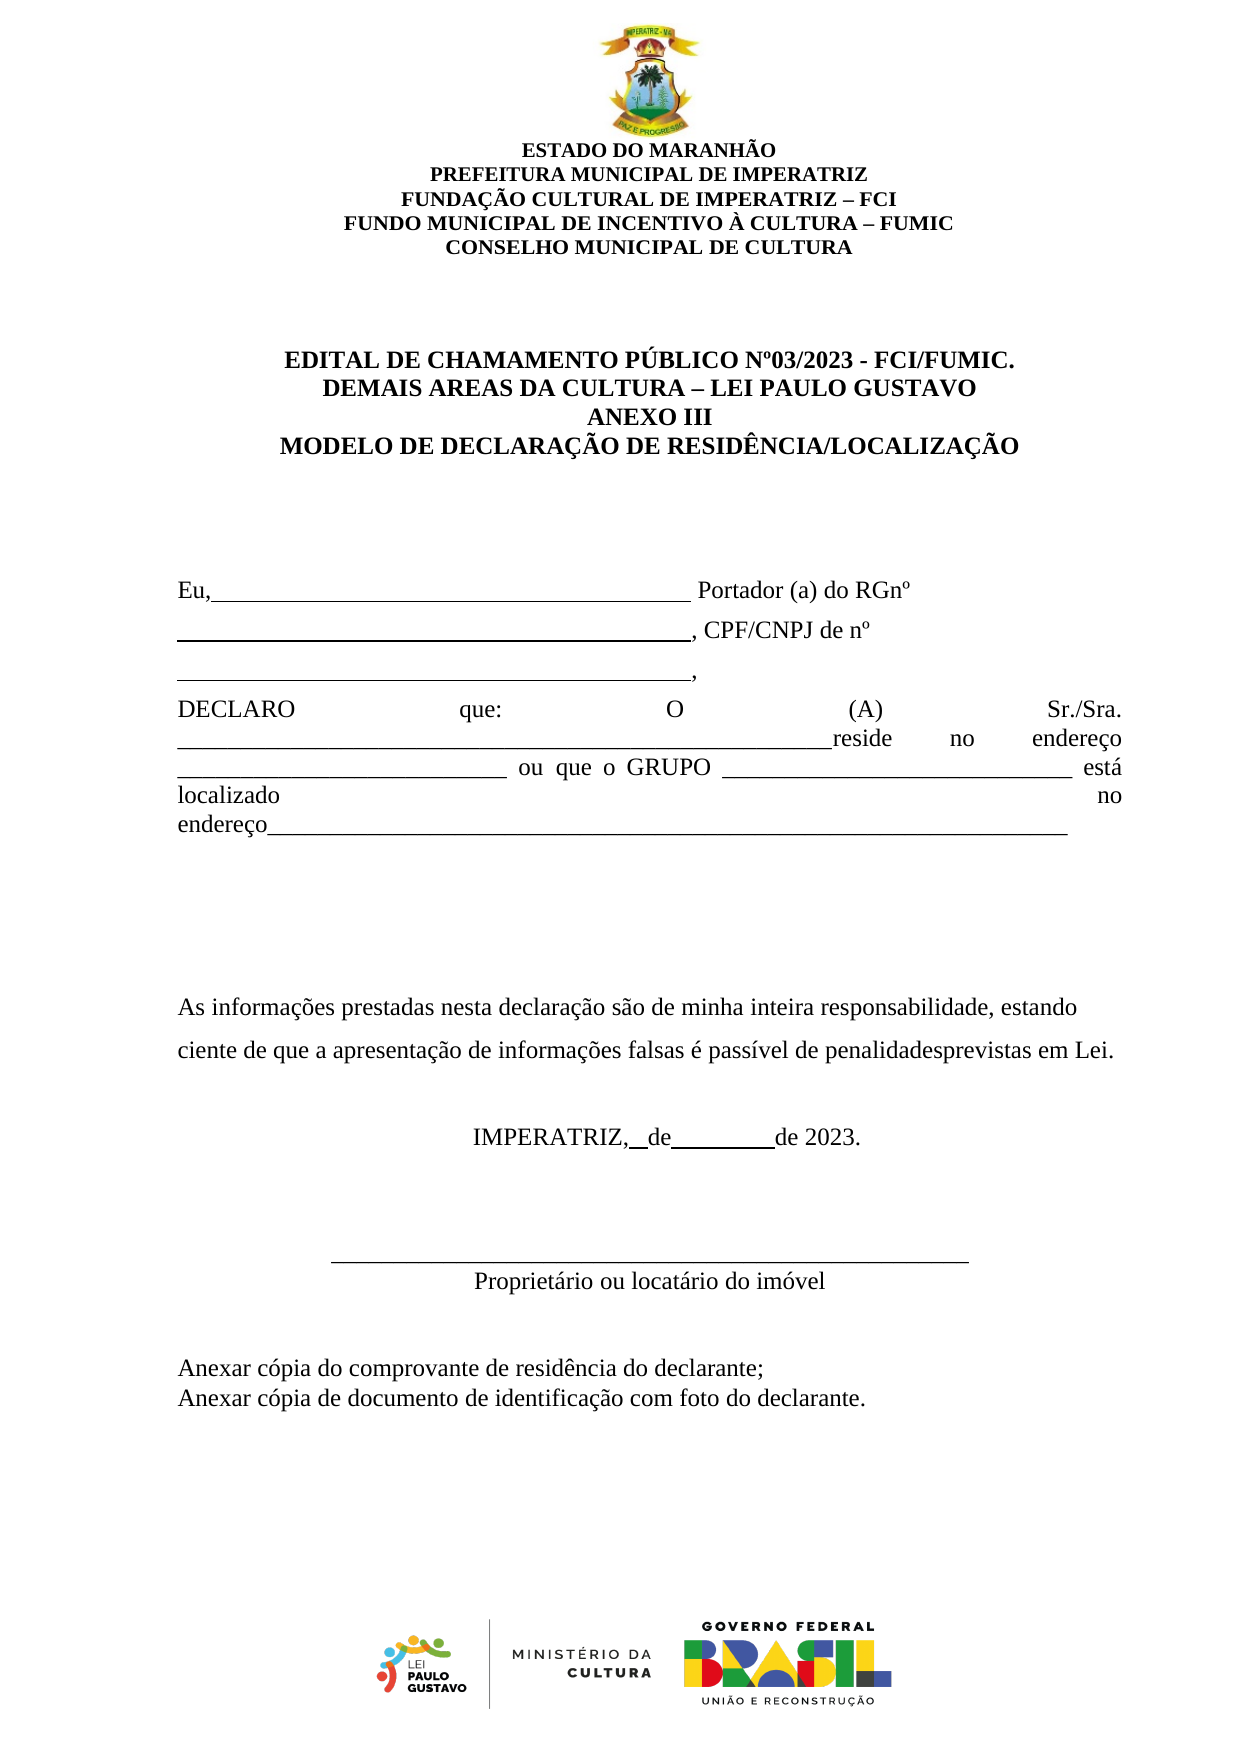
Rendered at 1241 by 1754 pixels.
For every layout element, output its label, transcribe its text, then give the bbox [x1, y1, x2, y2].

text Eu, Portador (a) do RGnº , CPF/CNPJ de nº , [177, 576, 1122, 683]
text As informações prestadas nesta declaração são de minha inteira responsabilidade, estando ciente de que a apresentação de informações falsas é passível de penalidadesprevistas em Lei. [177, 992, 1122, 1064]
text MODELO DE DECLARAÇÃO DE RESIDÊNCIA/LOCALIZAÇÃO [177, 431, 1122, 460]
text EDITAL DE CHAMAMENTO PÚBLICO Nº03/2023 - FCI/FUMIC. [177, 345, 1122, 373]
text ANEXO III [177, 402, 1122, 431]
picture [592, 23, 707, 139]
text Proprietário ou locatário do imóvel [177, 1266, 1122, 1295]
text Anexar cópia do comprovante de residência do declarante; [177, 1353, 1122, 1382]
text DEMAIS AREAS DA CULTURA – LEI PAULO GUSTAVO [177, 373, 1122, 402]
text DECLARO que: O (A) Sr./Sra. ____________________________________________________reside no endereço __________________________ ou que o GRUPO ____________________________ está localizado no endereço________________________________________________________________ [177, 694, 1122, 838]
text IMPERATRIZ, de de 2023. [211, 1122, 1122, 1151]
text Anexar cópia de documento de identificação com foto do declarante. [177, 1383, 1122, 1411]
picture [370, 1611, 903, 1713]
text ___________________________________________________ [177, 1237, 1122, 1266]
